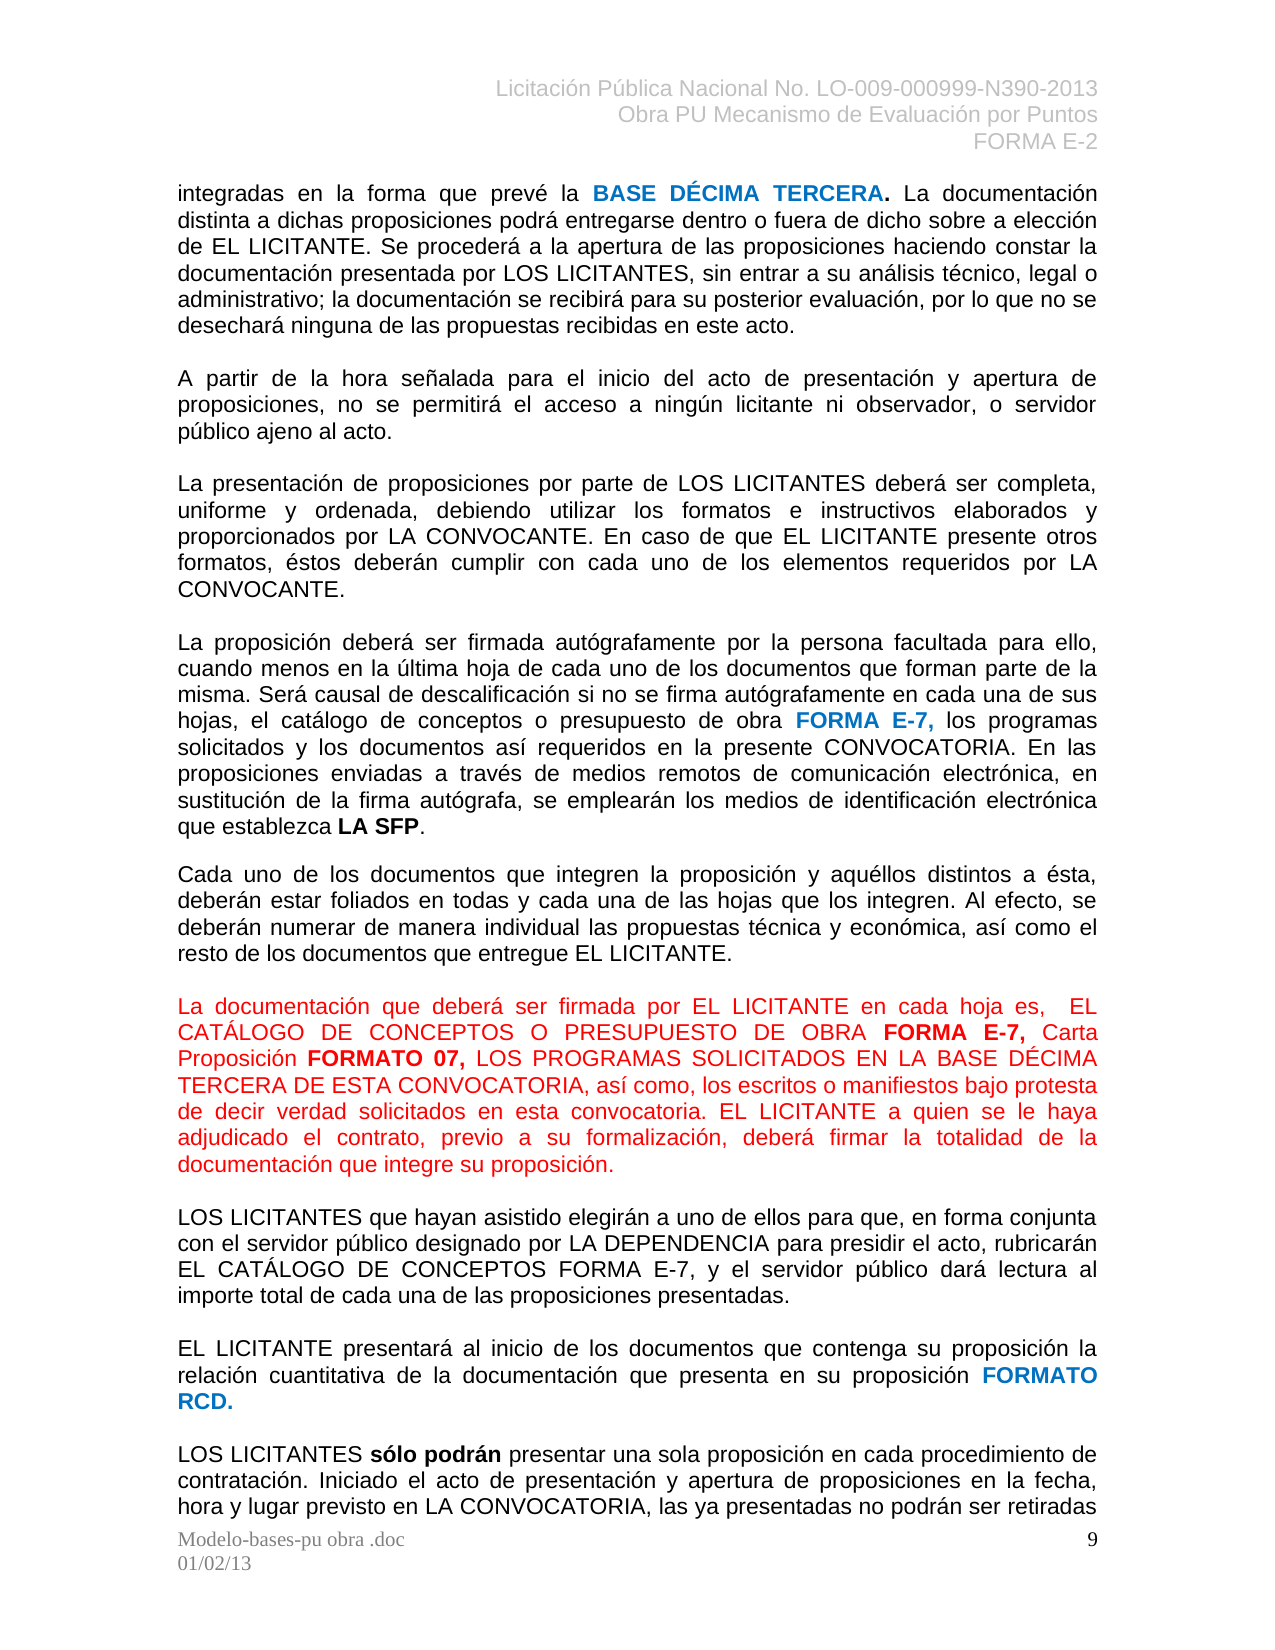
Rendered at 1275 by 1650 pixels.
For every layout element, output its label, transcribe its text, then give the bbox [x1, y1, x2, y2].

text La documentación que deberá ser firmada por EL LICITANTE en cada hoja es, EL CATÁLOGO DE CONCEPTOS O PRESUPUESTO DE OBRA FORMA E-7, Carta Proposición FORMATO 07, LOS PROGRAMAS SOLICITADOS EN LA BASE DÉCIMA TERCERA DE ESTA CONVOCATORIA, así como, los escritos o manifiestos bajo protesta de decir verdad solicitados en esta convocatoria. EL LICITANTE a quien se le haya adjudicado el contrato, previo a su formalización, deberá firmar la totalidad de la documentación que integre su proposición. [177, 993, 1098, 1177]
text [177, 180, 1098, 338]
text LOS LICITANTES que hayan asistido elegirán a uno de ellos para que, en forma conjunta con el servidor público designado por para presidir el acto, rubricarán EL CATÁLOGO DE CONCEPTOS FORMA E-7, y el servidor público dará lectura al importe total de cada una de las proposiciones presentadas. [177, 1203, 1098, 1309]
text Cada uno de los documentos que integren la proposición y aquéllos distintos a ésta, deberán estar foliados en todas y cada una de las hojas que los integren. Al efecto, se deberán numerar de manera individual las propuestas técnica y económica, así como el resto de los documentos que entregue EL LICITANTE. [177, 861, 1098, 966]
text La presentación de proposiciones por parte de LOS LICITANTES deberá ser completa, uniforme y ordenada, debiendo utilizar los formatos e instructivos elaborados y proporcionados por LA CONVOCANTE. En caso de que EL LICITANTE presente otros formatos, éstos deberán cumplir con cada uno de los elementos requeridos por LA CONVOCANTE. [177, 470, 1098, 602]
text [177, 1441, 1098, 1520]
text EL LICITANTE presentará al inicio de los documentos que contenga su proposición la relación cuantitativa de la documentación que presenta en su proposición FORMATO RCD. [177, 1335, 1098, 1414]
text A partir de la hora señalada para el inicio del acto de presentación y apertura de proposiciones, no se permitirá el acceso a ningún licitante ni observador, o servidor público ajeno al acto. [177, 365, 1098, 444]
text La proposición deberá ser firmada autógrafamente por la persona facultada para ello, cuando menos en la última hoja de cada uno de los documentos que forman parte de la misma. Será causal de descalificación si no se firma autógrafamente en cada una de sus hojas, el catálogo de conceptos o presupuesto de obra FORMA E-7, los programas solicitados y los documentos así requeridos en la presente CONVOCATORIA. En las proposiciones enviadas a través de medios remotos de comunicación electrónica, en sustitución de la firma autógrafa, se emplearán los medios de identificación electrónica que establezca LA SFP. [177, 628, 1098, 839]
